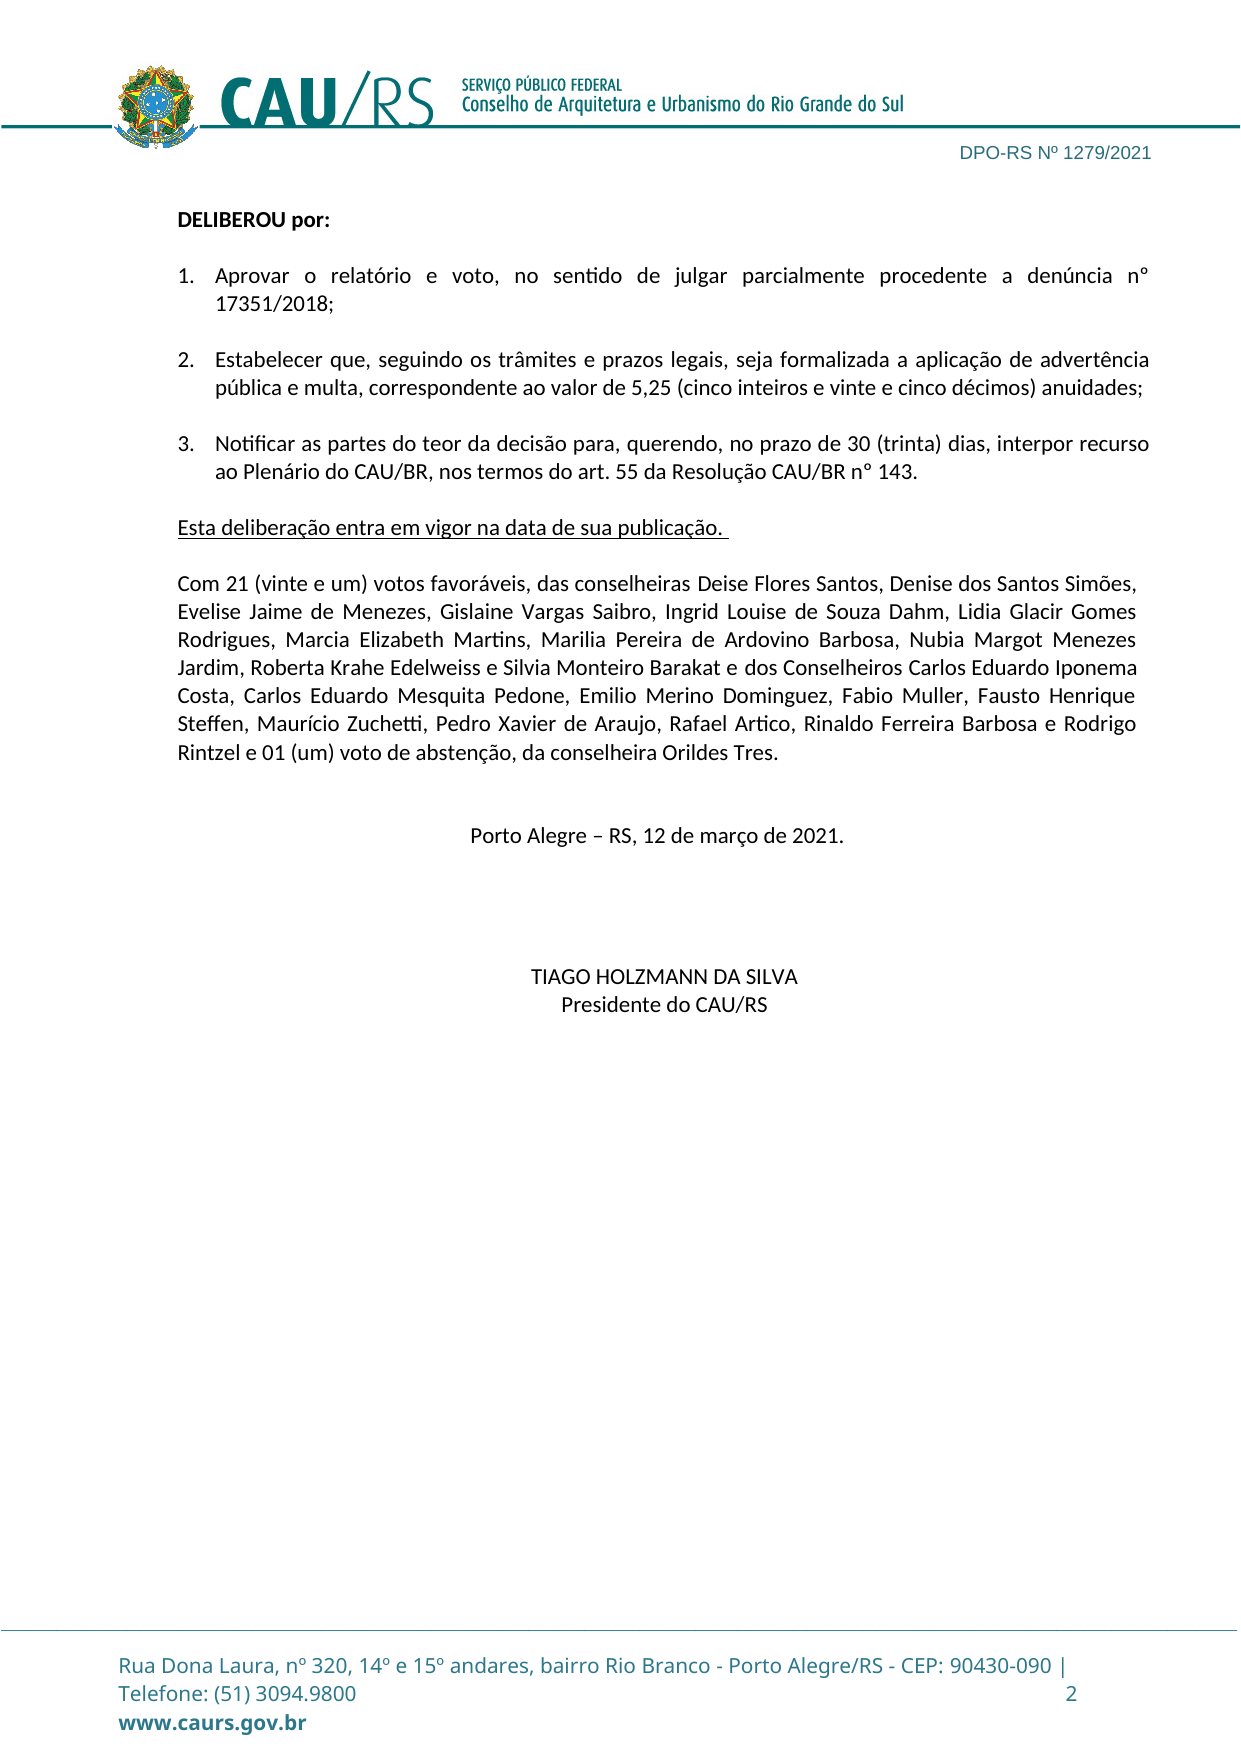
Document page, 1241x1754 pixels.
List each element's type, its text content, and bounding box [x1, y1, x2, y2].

list Estabelecer que, seguindo os trâmites e prazos legais, seja formalizada a aplicação de advertência pública e multa, correspondente ao valor de 5,25 (cinco inteiros e vinte e cinco décimos) anuidades; [177, 345, 1152, 401]
picture [1040, 149, 1047, 159]
list Aprovar o relatório e voto, no sentido de julgar parcialmente procedente a denúncia nº 17351/2018; [177, 261, 1152, 317]
list Notificar as partes do teor da decisão para, querendo, no prazo de 30 (trinta) dias, interpor recurso ao Plenário do CAU/BR, nos termos do art. 55 da Resolução CAU/BR nº 143. [177, 429, 1152, 485]
picture [988, 147, 997, 158]
list Porto Alegre – RS, 12 de março de 2021. [177, 822, 1138, 850]
text Com 21 (vinte e um) votos favoráveis, das conselheiras Deise Flores Santos, Denise dos Santos Simões, Evelise Jaime de Menezes, Gislaine Vargas Saibro, Ingrid Louise de Souza Dahm, Lidia Glacir Gomes Rodrigues, Marcia Elizabeth Martins, Marilia Pereira de Ardovino Barbosa, Nubia Margot Menezes Jardim, Roberta Krahe Edelweiss e Silvia Monteiro Barakat e dos Conselheiros Carlos Eduardo Iponema Costa, Carlos Eduardo Mesquita Pedone, Emilio Merino Dominguez, Fabio Muller, Fausto Henrique Steffen, Maurício Zuchetti, Pedro Xavier de Araujo, Rafael Artico, Rinaldo Ferreira Barbosa e Rodrigo Rintzel e 01 (um) voto de abstenção, da conselheira Orildes Tres. [177, 569, 1138, 766]
text TIAGO HOLZMANN DA SILVA [177, 962, 1152, 990]
text DELIBEROU por: [177, 205, 1152, 233]
list Esta deliberação entra em vigor na data de sua publicação. [177, 513, 1152, 541]
picture [1, 0, 1241, 159]
picture [1122, 147, 1128, 158]
picture [962, 148, 970, 158]
text Presidente do CAU/RS [177, 990, 1152, 1018]
